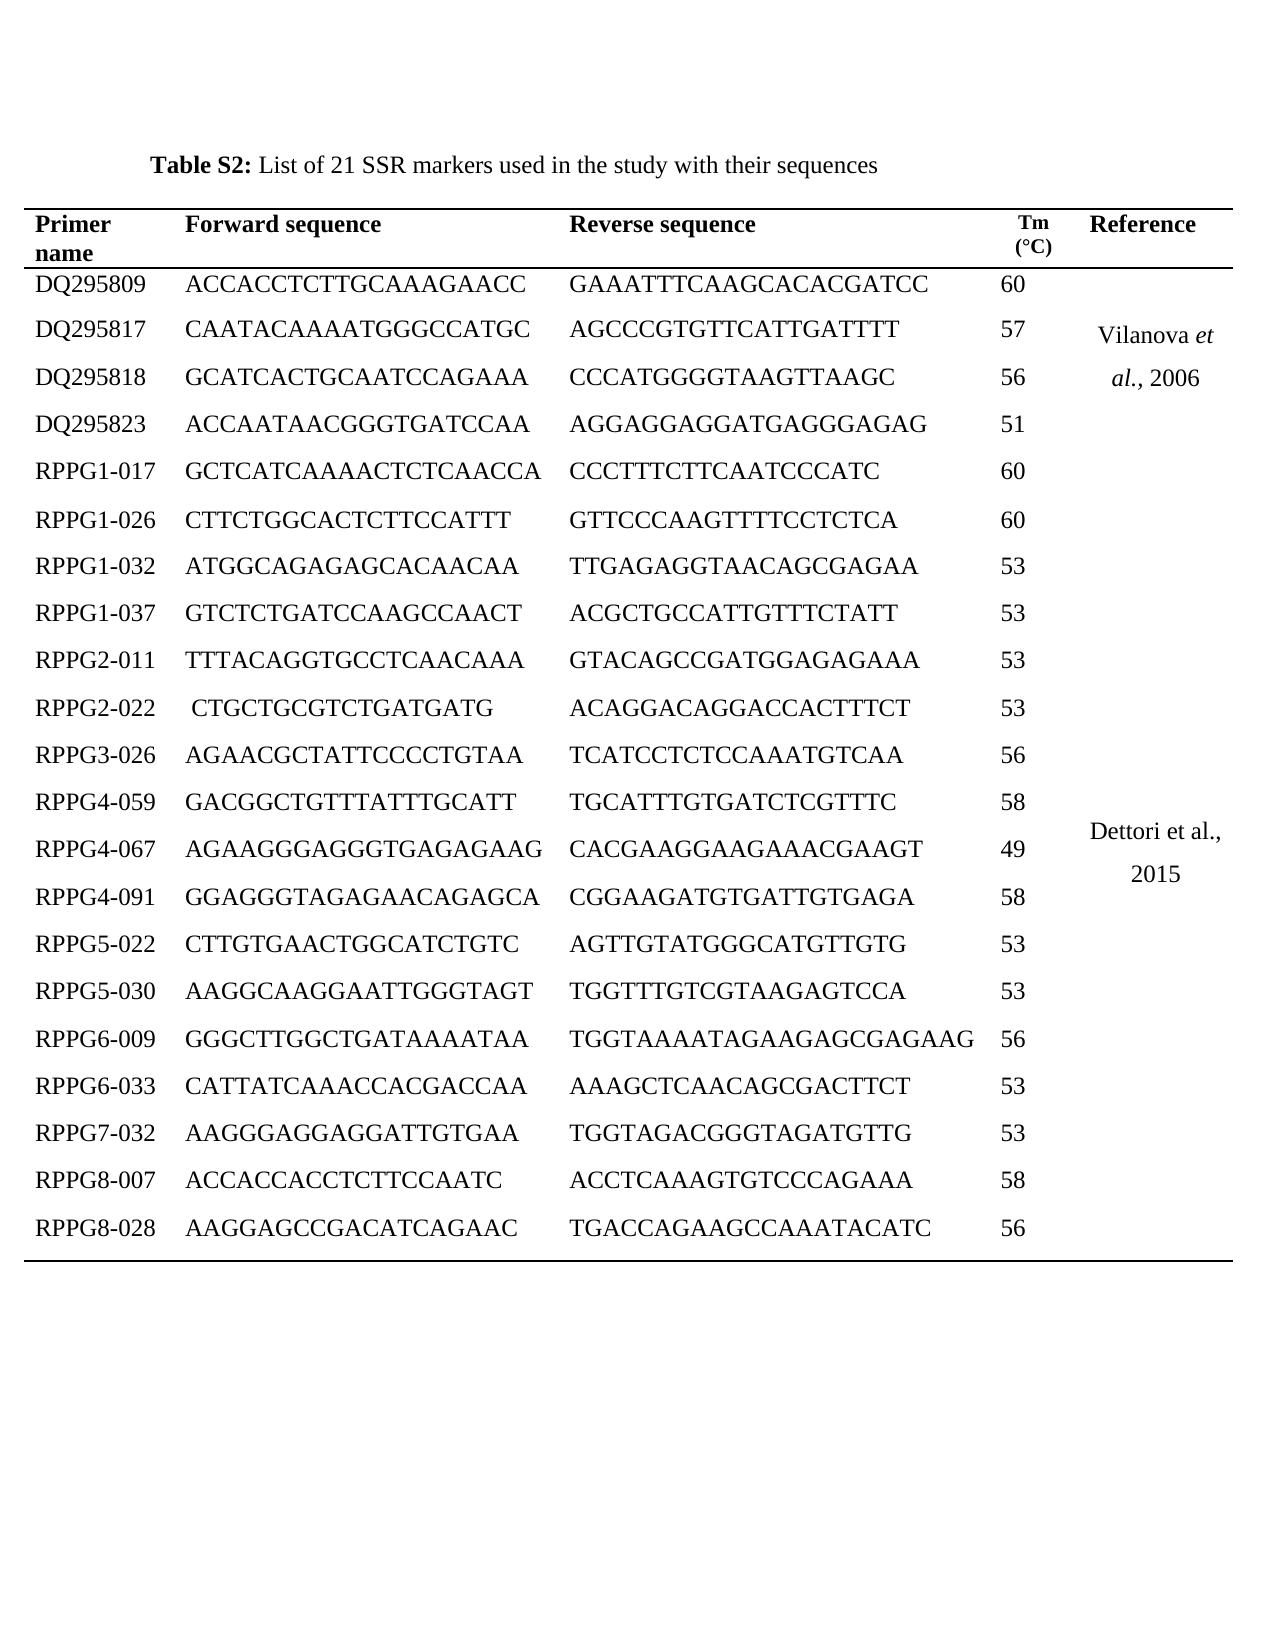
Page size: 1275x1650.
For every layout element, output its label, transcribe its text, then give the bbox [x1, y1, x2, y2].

table_cell TGCATTTGTGATCTCGTTTC [558, 787, 989, 834]
table_cell RPPG4-059 [24, 787, 173, 834]
table_cell CATTATCAAACCACGACCAA [174, 1071, 558, 1118]
table_cell RPPG8-007 [24, 1166, 173, 1213]
table_cell AGTTGTATGGGCATGTTGTG [558, 929, 989, 976]
table_cell CTTCTGGCACTCTTCCATTT [174, 504, 558, 551]
table_cell GCATCACTGCAATCCAGAAA [174, 362, 558, 409]
table_cell RPPG6-033 [24, 1071, 173, 1118]
table_cell 51 [989, 409, 1078, 456]
table_cell 56 [989, 362, 1078, 409]
table_header Forward sequence [174, 210, 558, 267]
table_cell RPPG1-026 [24, 504, 173, 551]
table_cell RPPG1-017 [24, 456, 173, 503]
table_cell CTTGTGAACTGGCATCTGTC [174, 929, 558, 976]
text Table S2: List of 21 SSR markers used in the study with their sequences [150, 150, 1125, 179]
table_cell ACGCTGCCATTGTTTCTATT [558, 598, 989, 645]
table_cell GTTCCCAAGTTTTCCTCTCA [558, 504, 989, 551]
table_header Reference [1078, 210, 1233, 267]
table_cell RPPG2-022 [24, 693, 173, 740]
table_cell RPPG4-067 [24, 835, 173, 882]
table_cell ATGGCAGAGAGCACAACAA [174, 551, 558, 598]
table_cell TTTACAGGTGCCTCAACAAA [174, 645, 558, 693]
table_cell RPPG3-026 [24, 740, 173, 787]
table_cell CTGCTGCGTCTGATGATG [174, 693, 558, 740]
table_cell CCCTTTCTTCAATCCCATC [558, 456, 989, 503]
table_cell TCATCCTCTCCAAATGTCAA [558, 740, 989, 787]
table_cell AGAACGCTATTCCCCTGTAA [174, 740, 558, 787]
table_cell 53 [989, 1071, 1078, 1118]
table_cell GCTCATCAAAACTCTCAACCA [174, 456, 558, 503]
table_cell DQ295817 [24, 314, 173, 362]
table_cell TGGTTTGTCGTAAGAGTCCA [558, 976, 989, 1024]
table_cell 60 [989, 456, 1078, 503]
table_cell RPPG1-032 [24, 551, 173, 598]
table_cell RPPG6-009 [24, 1024, 173, 1071]
table_cell 56 [989, 740, 1078, 787]
table_cell 60 [989, 504, 1078, 551]
table_cell ACCACCTCTTGCAAAGAACC [174, 269, 558, 314]
table_cell GTACAGCCGATGGAGAGAAA [558, 645, 989, 693]
table_cell 56 [989, 1213, 1078, 1260]
table_cell RPPG2-011 [24, 645, 173, 693]
table_cell TGGTAGACGGGTAGATGTTG [558, 1118, 989, 1166]
table_cell ACCTCAAAGTGTCCCAGAAA [558, 1166, 989, 1213]
table_cell AGCCCGTGTTCATTGATTTT [558, 314, 989, 362]
table_cell GTCTCTGATCCAAGCCAACT [174, 598, 558, 645]
table_cell AAGGCAAGGAATTGGGTAGT [174, 976, 558, 1024]
table_header Primer name [24, 210, 173, 267]
table_cell RPPG4-091 [24, 882, 173, 929]
table_cell 58 [989, 1166, 1078, 1213]
table_cell TTGAGAGGTAACAGCGAGAA [558, 551, 989, 598]
table_cell 57 [989, 314, 1078, 362]
table_cell 53 [989, 598, 1078, 645]
table_cell RPPG5-022 [24, 929, 173, 976]
table_cell ACCAATAACGGGTGATCCAA [174, 409, 558, 456]
table_cell AGAAGGGAGGGTGAGAGAAG [174, 835, 558, 882]
table_cell AAAGCTCAACAGCGACTTCT [558, 1071, 989, 1118]
table_cell CGGAAGATGTGATTGTGAGA [558, 882, 989, 929]
table_cell ACAGGACAGGACCACTTTCT [558, 693, 989, 740]
table_cell GAAATTTCAAGCACACGATCC [558, 269, 989, 314]
table_header Reverse sequence [558, 210, 989, 267]
table_cell AAGGGAGGAGGATTGTGAA [174, 1118, 558, 1166]
table_cell 53 [989, 1118, 1078, 1166]
table_cell 56 [989, 1024, 1078, 1071]
table_cell 53 [989, 645, 1078, 693]
table_cell TGGTAAAATAGAAGAGCGAGAAG [558, 1024, 989, 1071]
table_cell 58 [989, 787, 1078, 834]
table_cell RPPG8-028 [24, 1213, 173, 1260]
table_cell AGGAGGAGGATGAGGGAGAG [558, 409, 989, 456]
table_cell GACGGCTGTTTATTTGCATT [174, 787, 558, 834]
table_cell TGACCAGAAGCCAAATACATC [558, 1213, 989, 1260]
table_cell 53 [989, 693, 1078, 740]
table_cell RPPG5-030 [24, 976, 173, 1024]
table_cell ACCACCACCTCTTCCAATC [174, 1166, 558, 1213]
table_cell CACGAAGGAAGAAACGAAGT [558, 835, 989, 882]
table_cell Vilanova et al., 2006 [1078, 269, 1233, 456]
table_cell 53 [989, 551, 1078, 598]
table_cell 60 [989, 269, 1078, 314]
table_cell AAGGAGCCGACATCAGAAC [174, 1213, 558, 1260]
table_cell RPPG1-037 [24, 598, 173, 645]
table_cell CAATACAAAATGGGCCATGC [174, 314, 558, 362]
table_cell RPPG7-032 [24, 1118, 173, 1166]
table_cell GGGCTTGGCTGATAAAATAA [174, 1024, 558, 1071]
table_cell 53 [989, 976, 1078, 1024]
table_cell GGAGGGTAGAGAACAGAGCA [174, 882, 558, 929]
table_cell 58 [989, 882, 1078, 929]
table_cell 49 [989, 835, 1078, 882]
table_cell Dettori et al., 2015 [1078, 456, 1233, 1260]
table_cell 53 [989, 929, 1078, 976]
table_cell DQ295809 [24, 269, 173, 314]
table_cell DQ295823 [24, 409, 173, 456]
table_cell CCCATGGGGTAAGTTAAGC [558, 362, 989, 409]
table_cell DQ295818 [24, 362, 173, 409]
table_header Tm (°C) [989, 210, 1078, 267]
